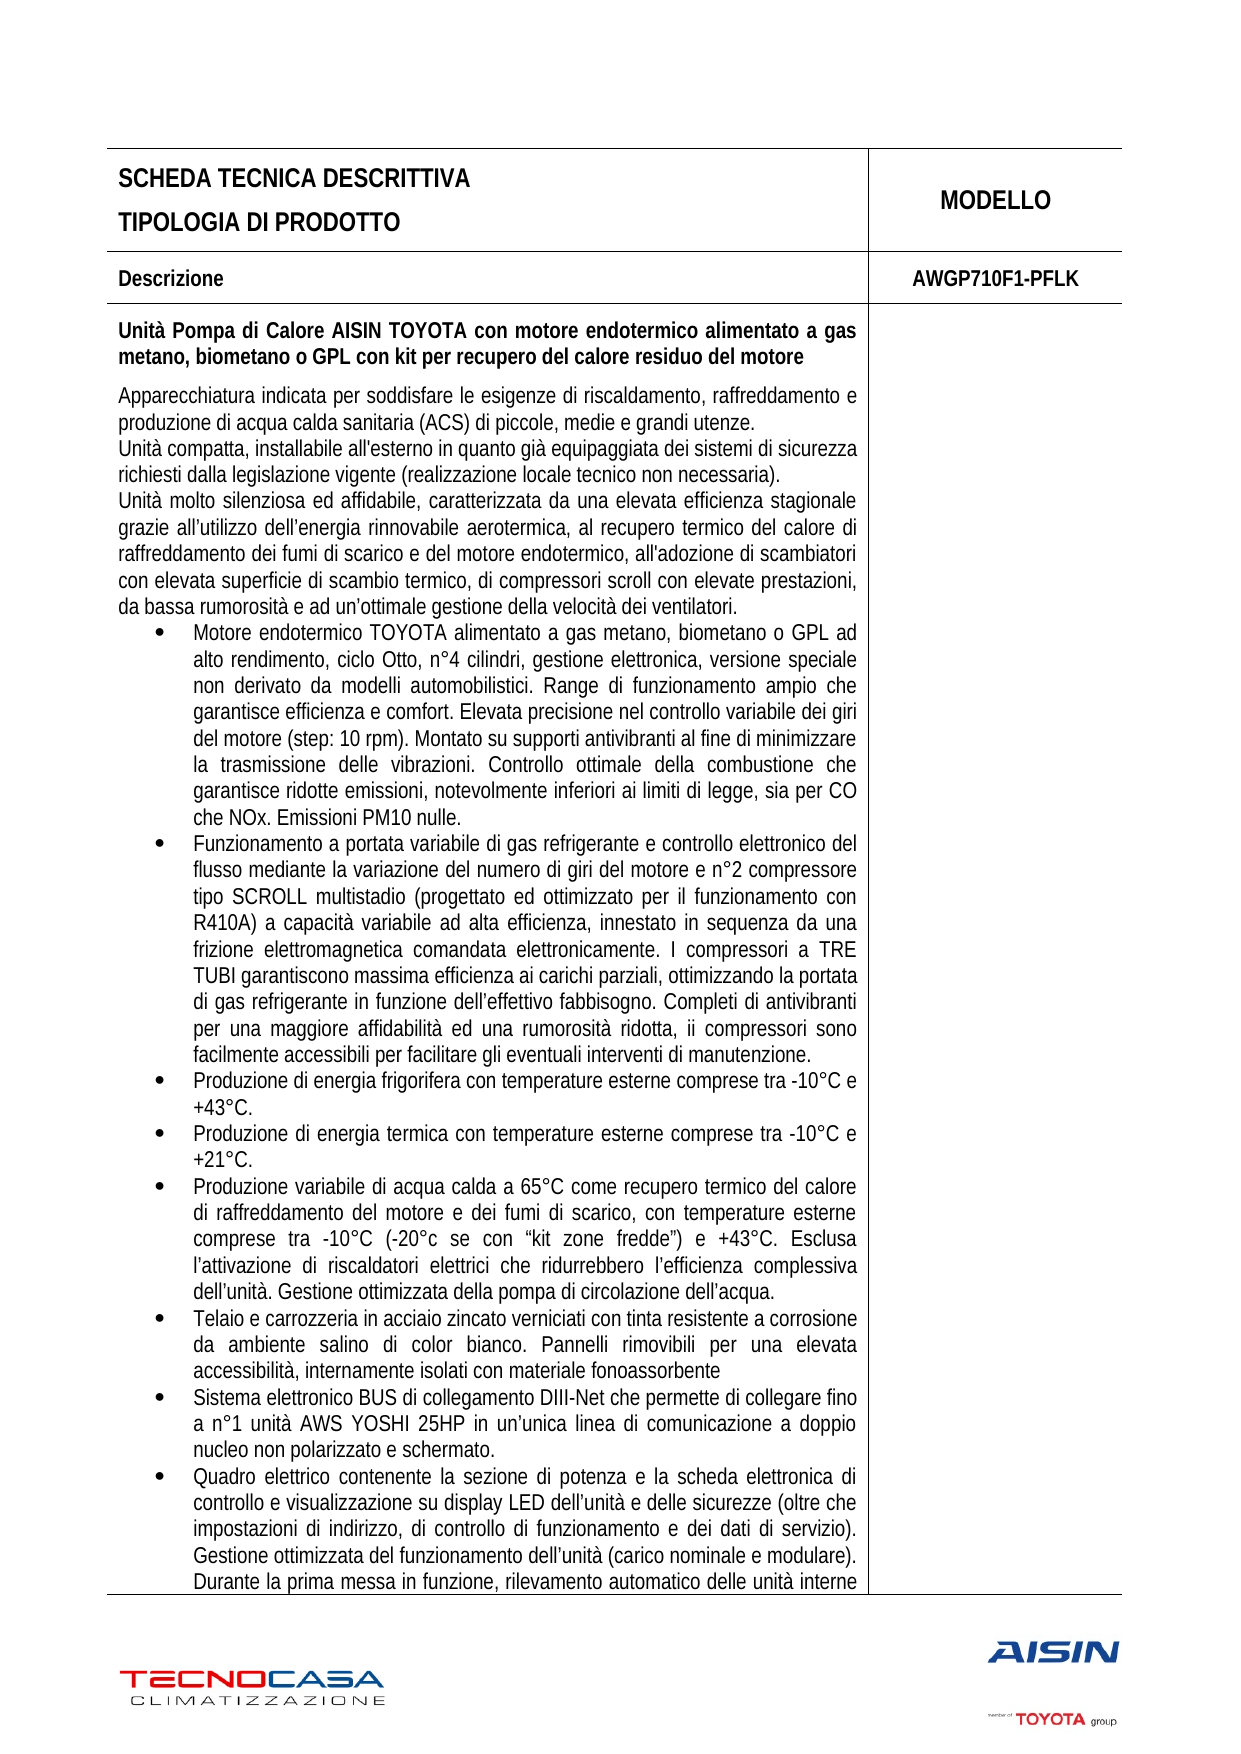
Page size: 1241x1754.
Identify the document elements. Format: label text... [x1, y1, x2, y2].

table_cell [869, 304, 1122, 1594]
table_cell AWGP710F1-PFLK [869, 252, 1122, 303]
table_cell Descrizione [107, 252, 868, 303]
table_header SCHEDA TECNICA DESCRITTIVA TIPOLOGIA DI PRODOTTO [107, 149, 868, 251]
picture [118, 1670, 385, 1706]
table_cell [107, 304, 868, 1594]
table_header MODELLO [869, 149, 1122, 251]
picture [980, 1634, 1126, 1733]
